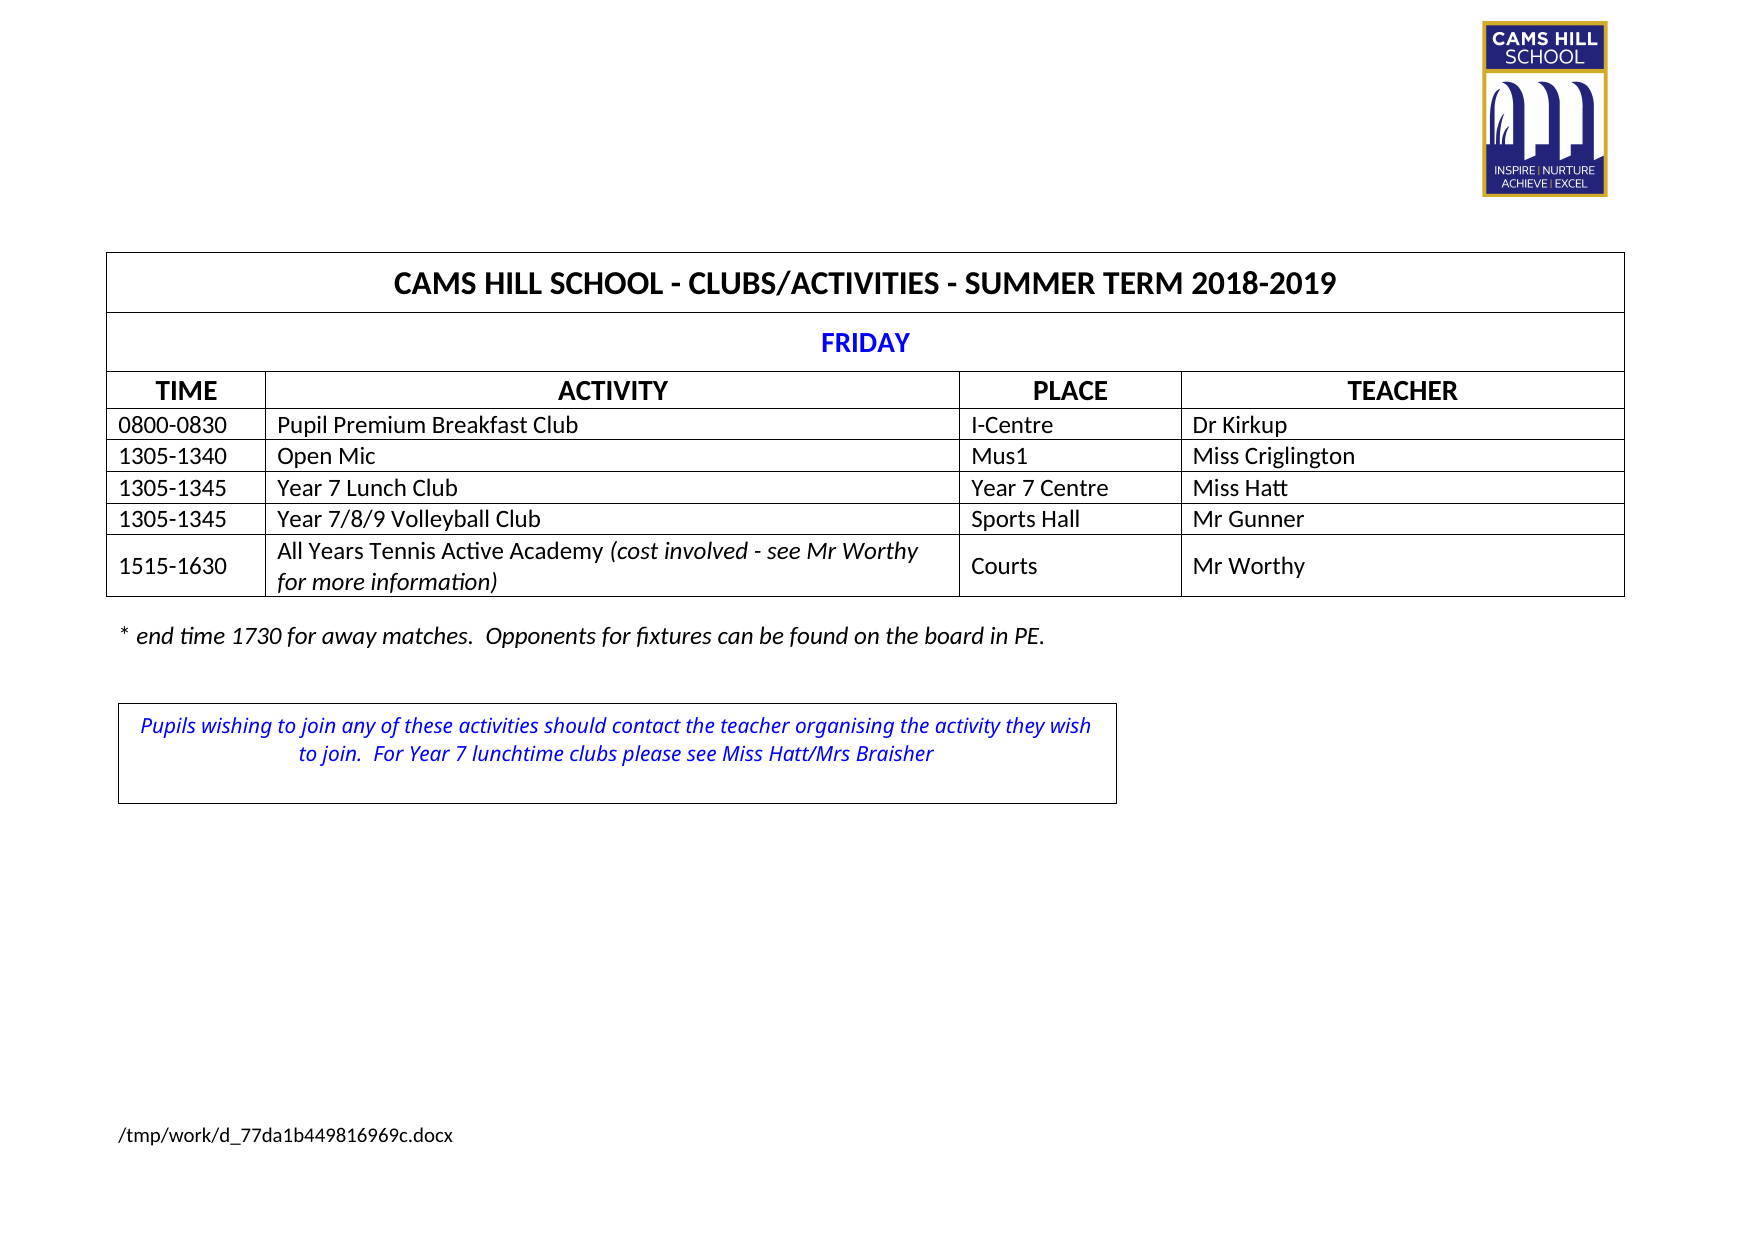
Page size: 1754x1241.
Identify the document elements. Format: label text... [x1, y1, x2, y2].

table_cell Pupil Premium Breakfast Club [266, 409, 959, 439]
table_cell Year 7 Lunch Club [266, 472, 959, 502]
text * end time 1730 for away matches. Opponents for fixtures can be found on the board in PE. [118, 620, 1724, 650]
table_cell TIME [107, 372, 265, 408]
table_cell Miss Criglington [1182, 440, 1624, 471]
table_cell Year 7/8/9 Volleyball Club [266, 504, 959, 534]
table_cell Mus1 [960, 440, 1181, 471]
picture [1482, 21, 1608, 197]
table_header CAMS HILL SCHOOL - CLUBS/ACTIVITIES - SUMMER TERM 2018-2019 [107, 253, 1624, 312]
table_cell 1305-1340 [107, 440, 265, 471]
table_cell TEACHER [1182, 372, 1624, 408]
table_cell 1305-1345 [107, 504, 265, 534]
table_cell Mr Gunner [1182, 504, 1624, 534]
table_cell FRIDAY [107, 313, 1624, 371]
table_cell Year 7 Centre [960, 472, 1181, 502]
table_cell ACTIVITY [266, 372, 959, 408]
table_cell 1515-1630 [107, 535, 265, 596]
table_cell Courts [960, 535, 1181, 596]
table_cell All Years Tennis Active Academy (cost involved - see Mr Worthy for more information) [266, 535, 959, 596]
table_cell Open Mic [266, 440, 959, 471]
table_cell Mr Worthy [1182, 535, 1624, 596]
table_cell I-Centre [960, 409, 1181, 439]
table_cell 0800-0830 [107, 409, 265, 439]
table_cell Miss Hatt [1182, 472, 1624, 502]
table_cell Dr Kirkup [1182, 409, 1624, 439]
table_cell Sports Hall [960, 504, 1181, 534]
table_cell PLACE [960, 372, 1181, 408]
table_cell 1305-1345 [107, 472, 265, 502]
